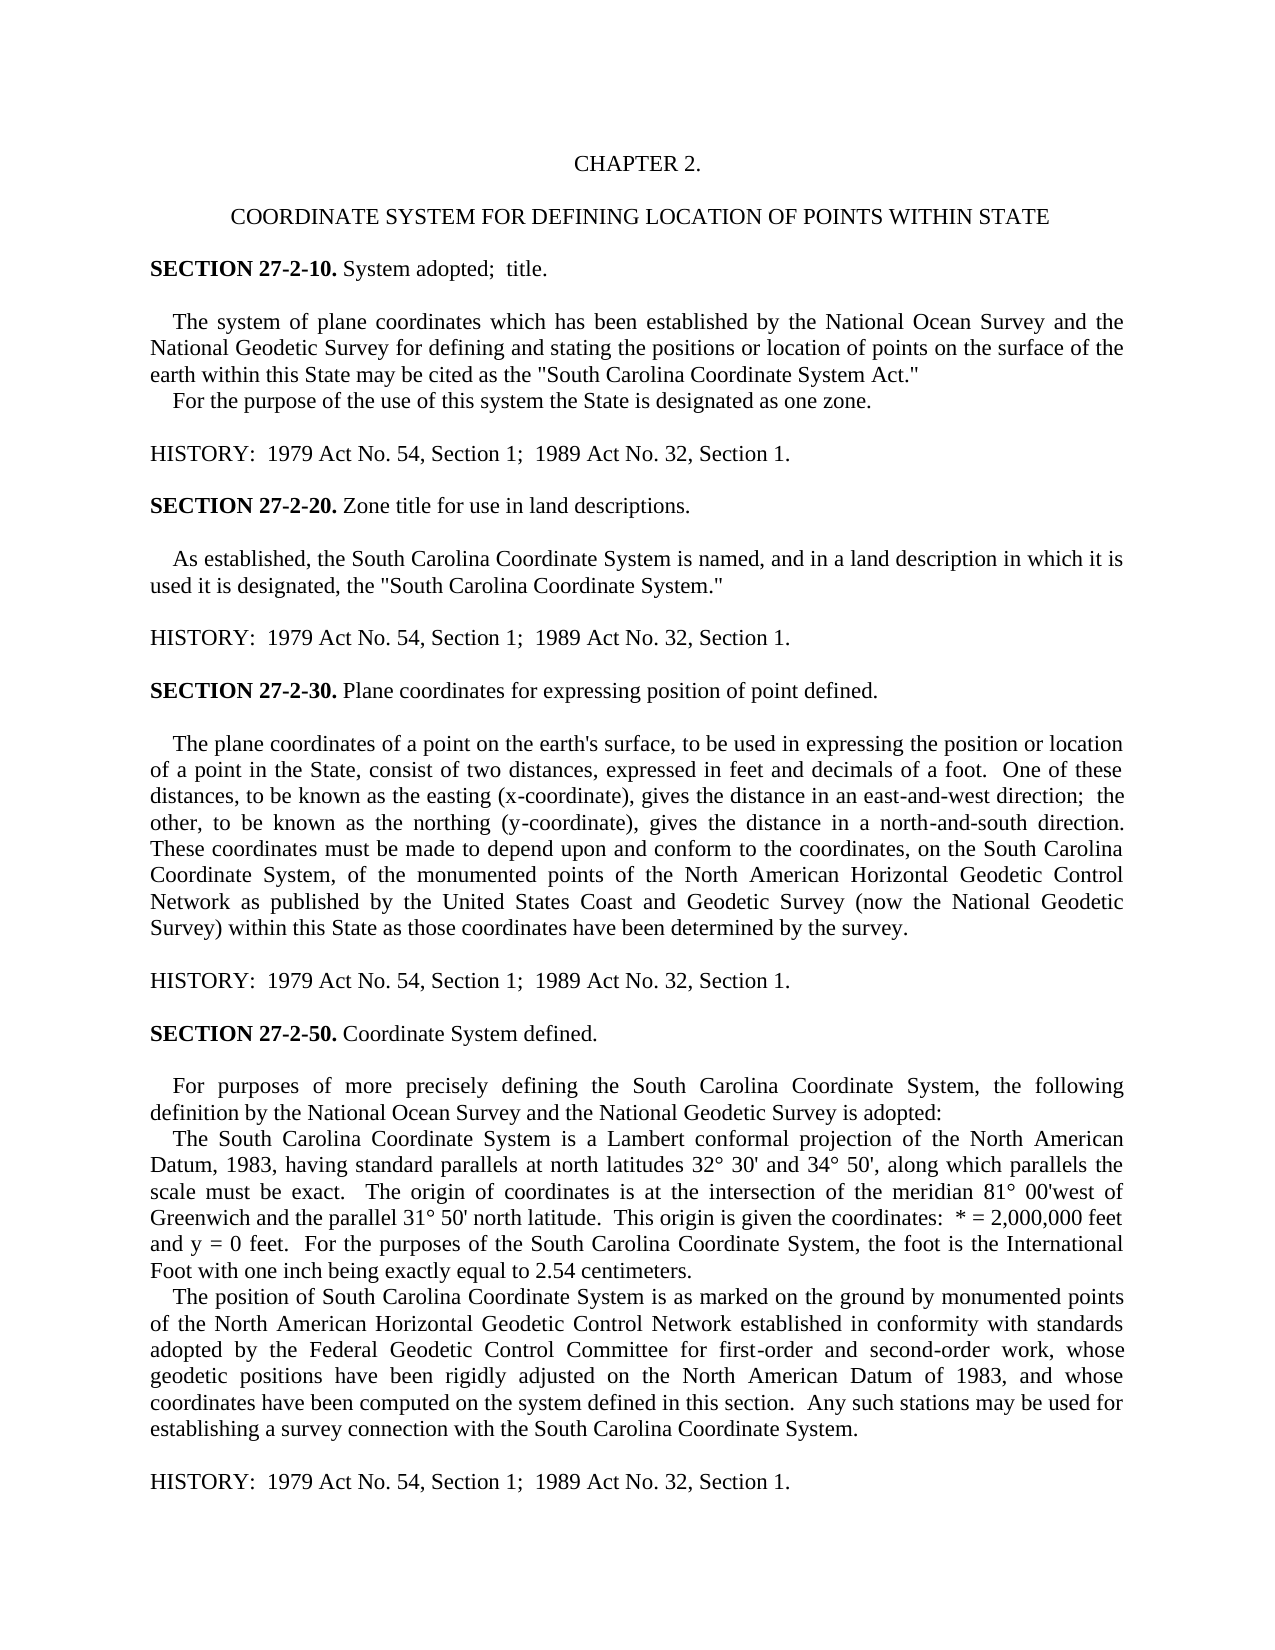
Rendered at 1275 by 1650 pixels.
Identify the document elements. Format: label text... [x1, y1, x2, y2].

text SECTION 27-2-30. Plane coordinates for expressing position of point defined. [150, 677, 1125, 703]
text HISTORY: 1979 Act No. 54, Section 1; 1989 Act No. 32, Section 1. [150, 967, 1125, 993]
text The plane coordinates of a point on the earth's surface, to be used in expressing the position or location of a point in the State, consist of two distances, expressed in feet and decimals of a foot. One of these distances, to be known as the easting (x-coordinate), gives the distance in an east-and-west direction; the other, to be known as the northing (y-coordinate), gives the distance in a north-and-south direction. These coordinates must be made to depend upon and conform to the coordinates, on the South Carolina Coordinate System, of the monumented points of the North American Horizontal Geodetic Control Network as published by the United States Coast and Geodetic Survey (now the National Geodetic Survey) within this State as those coordinates have been determined by the survey. [150, 730, 1125, 941]
text COORDINATE SYSTEM FOR DEFINING LOCATION OF POINTS WITHIN STATE [150, 203, 1125, 229]
text CHAPTER 2. [150, 150, 1125, 176]
text HISTORY: 1979 Act No. 54, Section 1; 1989 Act No. 32, Section 1. [150, 624, 1125, 651]
text For the purpose of the use of this system the State is designated as one zone. [150, 387, 1125, 413]
text SECTION 27-2-10. System adopted; title. [150, 255, 1125, 282]
text HISTORY: 1979 Act No. 54, Section 1; 1989 Act No. 32, Section 1. [150, 1468, 1125, 1494]
text The system of plane coordinates which has been established by the National Ocean Survey and the National Geodetic Survey for defining and stating the positions or location of points on the surface of the earth within this State may be cited as the "South Carolina Coordinate System Act." [150, 308, 1125, 387]
text HISTORY: 1979 Act No. 54, Section 1; 1989 Act No. 32, Section 1. [150, 440, 1125, 466]
text SECTION 27-2-50. Coordinate System defined. [150, 1020, 1125, 1046]
text As established, the South Carolina Coordinate System is named, and in a land description in which it is used it is designated, the "South Carolina Coordinate System." [150, 545, 1125, 598]
text The position of South Carolina Coordinate System is as marked on the ground by monumented points of the North American Horizontal Geodetic Control Network established in conformity with standards adopted by the Federal Geodetic Control Committee for first-order and second-order work, whose geodetic positions have been rigidly adjusted on the North American Datum of 1983, and whose coordinates have been computed on the system defined in this section. Any such stations may be used for establishing a survey connection with the South Carolina Coordinate System. [150, 1283, 1125, 1441]
text SECTION 27-2-20. Zone title for use in land descriptions. [150, 493, 1125, 519]
text For purposes of more precisely defining the South Carolina Coordinate System, the following definition by the National Ocean Survey and the National Geodetic Survey is adopted: [150, 1072, 1125, 1125]
text The South Carolina Coordinate System is a Lambert conformal projection of the North American Datum, 1983, having standard parallels at north latitudes 32° 30' and 34° 50', along which parallels the scale must be exact. The origin of coordinates is at the intersection of the meridian 81° 00'west of Greenwich and the parallel 31° 50' north latitude. This origin is given the coordinates: * = 2,000,000 feet and y = 0 feet. For the purposes of the South Carolina Coordinate System, the foot is the International Foot with one inch being exactly equal to 2.54 centimeters. [150, 1125, 1125, 1283]
